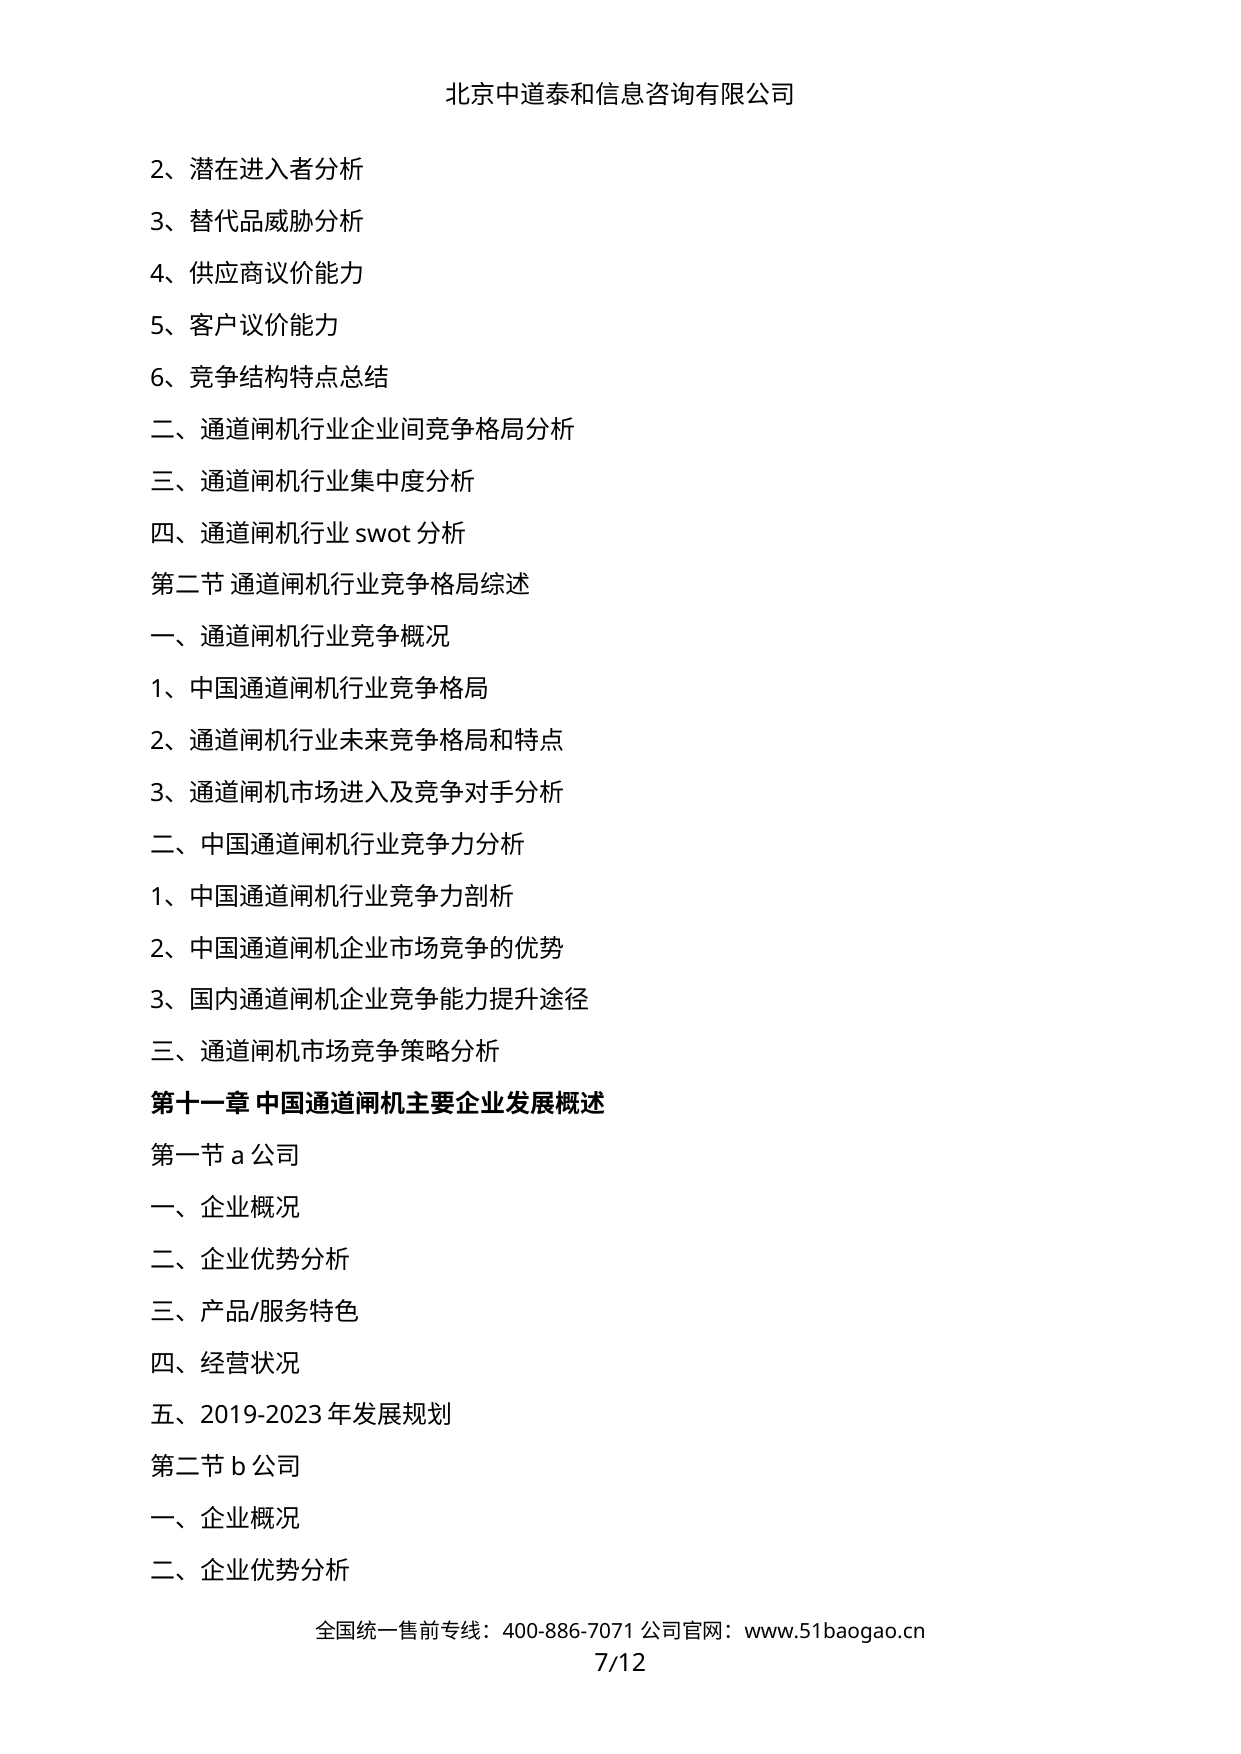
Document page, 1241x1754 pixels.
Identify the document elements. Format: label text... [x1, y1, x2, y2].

text 二、中国通道闸机行业竞争力分析 [150, 824, 1090, 861]
text 四、通道闸机行业swot分析 [150, 513, 1090, 549]
text 第二节 通道闸机行业竞争格局综述 [150, 565, 1090, 601]
text 四、经营状况 [150, 1343, 1090, 1379]
text 三、通道闸机市场竞争策略分析 [150, 1032, 1090, 1068]
text 一、通道闸机行业竞争概况 [150, 617, 1090, 653]
text 1、中国通道闸机行业竞争力剖析 [150, 876, 1090, 912]
text 3、国内通道闸机企业竞争能力提升途径 [150, 980, 1090, 1016]
text 2、中国通道闸机企业市场竞争的优势 [150, 928, 1090, 964]
text 二、通道闸机行业企业间竞争格局分析 [150, 409, 1090, 446]
text 6、竞争结构特点总结 [150, 357, 1090, 394]
text 三、通道闸机行业集中度分析 [150, 461, 1090, 497]
text 第一节 a公司 [150, 1136, 1090, 1172]
text 3、通道闸机市场进入及竞争对手分析 [150, 772, 1090, 809]
text 1、中国通道闸机行业竞争格局 [150, 669, 1090, 705]
text 二、企业优势分析 [150, 1551, 1090, 1587]
text 4、供应商议价能力 [150, 254, 1090, 290]
text 2、潜在进入者分析 [150, 150, 1090, 186]
text 第十一章 中国通道闸机主要企业发展概述 [150, 1084, 1090, 1120]
text 三、产品/服务特色 [150, 1291, 1090, 1327]
text 5、客户议价能力 [150, 306, 1090, 342]
text 二、企业优势分析 [150, 1239, 1090, 1276]
text 2、通道闸机行业未来竞争格局和特点 [150, 721, 1090, 757]
text 第二节 b公司 [150, 1447, 1090, 1483]
text 3、替代品威胁分析 [150, 202, 1090, 238]
text 一、企业概况 [150, 1187, 1090, 1224]
text 一、企业概况 [150, 1499, 1090, 1535]
text 五、2019-2023年发展规划 [150, 1395, 1090, 1431]
